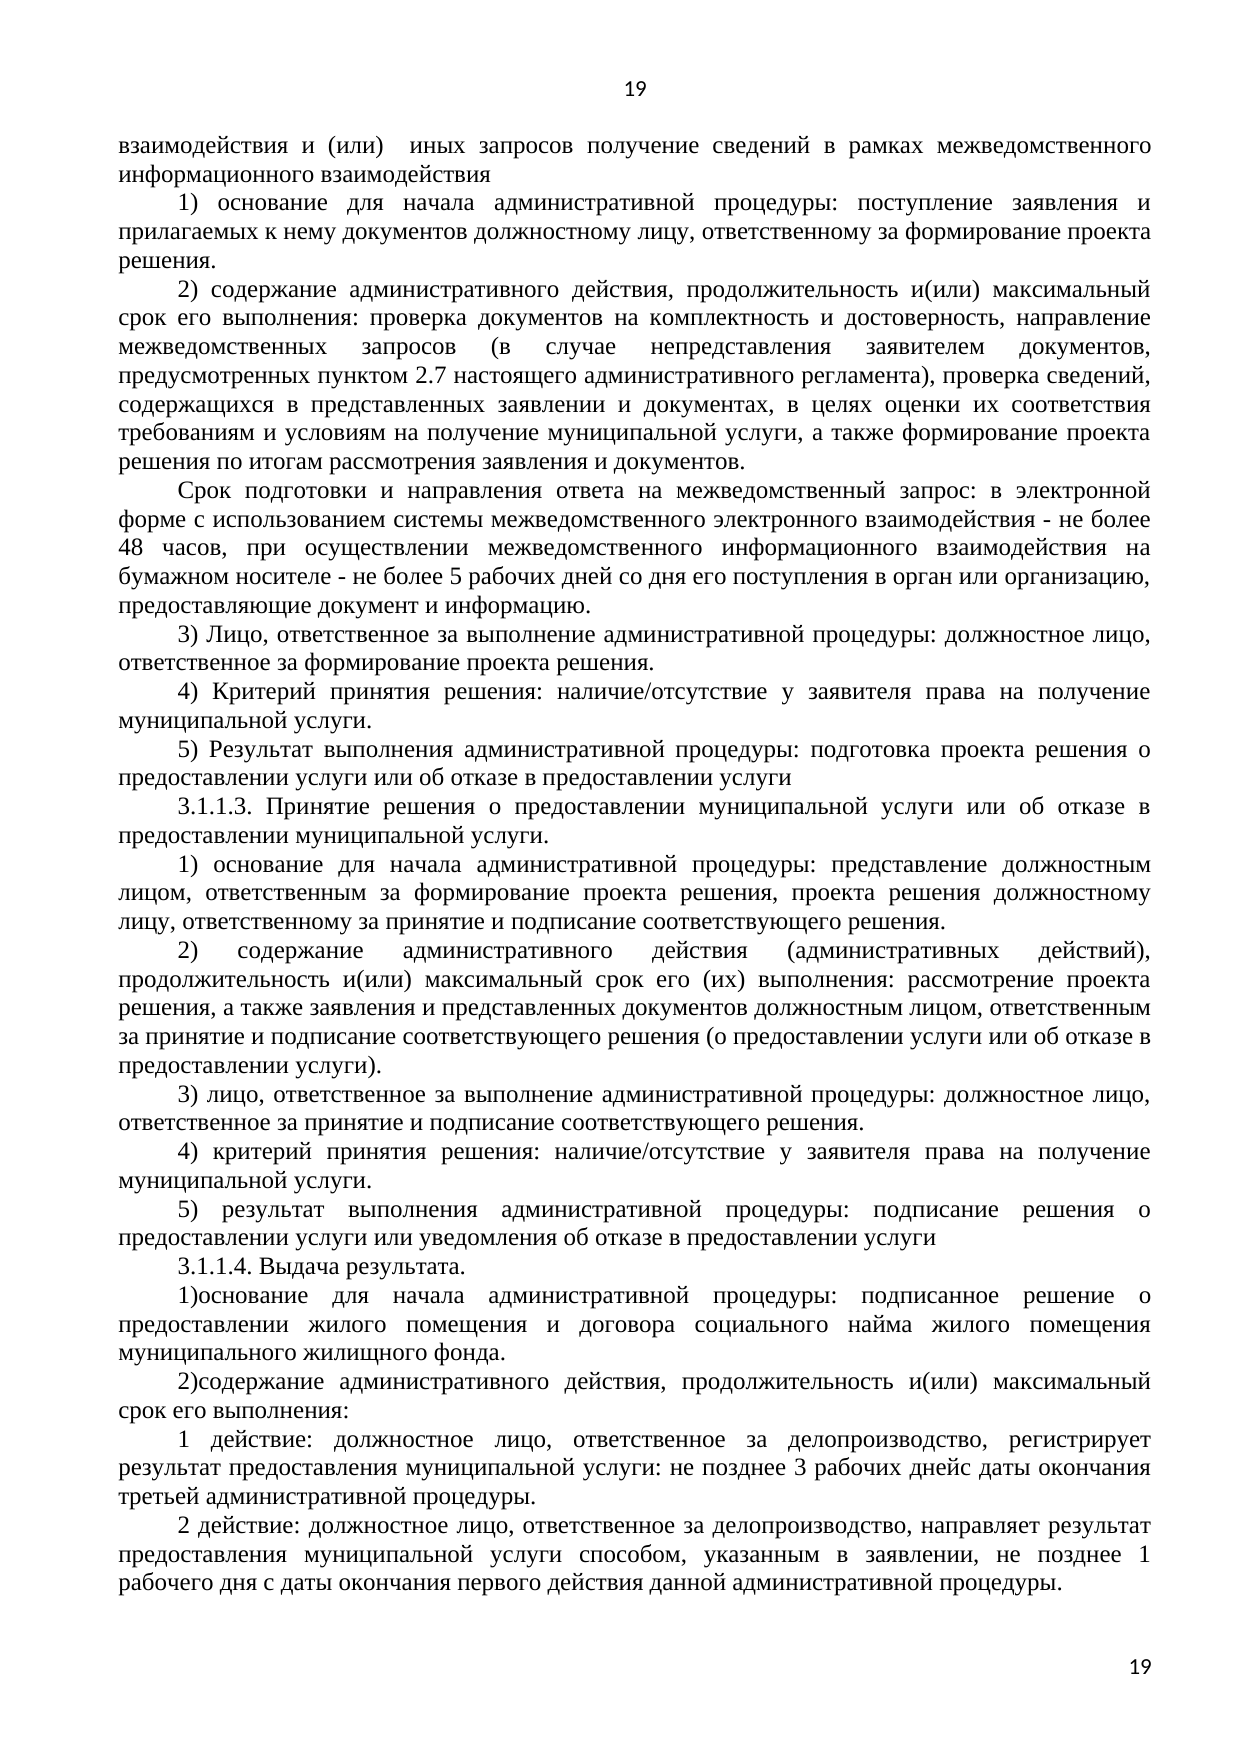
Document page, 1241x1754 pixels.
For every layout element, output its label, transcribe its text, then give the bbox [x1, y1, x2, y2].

text 3.1.1.4. Выдача результата. [118, 1251, 1152, 1280]
text 2) содержание административного действия (административных действий), продолжительность и(или) максимальный срок его (их) выполнения: рассмотрение проекта решения, а также заявления и представленных документов должностным лицом, ответственным за принятие и подписание соответствующего решения (о предоставлении услуги или об отказе в предоставлении услуги). [118, 935, 1152, 1079]
text 5) результат выполнения административной процедуры: подписание решения о предоставлении услуги или уведомления об отказе в предоставлении услуги [118, 1194, 1152, 1251]
text 3.1.1.3. Принятие решения о предоставлении муниципальной услуги или об отказе в предоставлении муниципальной услуги. [118, 791, 1152, 849]
text 1 действие: должностное лицо, ответственное за делопроизводство, регистрирует результат предоставления муниципальной услуги: не позднее 3 рабочих днейс даты окончания третьей административной процедуры. [118, 1424, 1152, 1510]
text 4) Критерий принятия решения: наличие/отсутствие у заявителя права на получение муниципальной услуги. [118, 676, 1152, 734]
text 5) Результат выполнения административной процедуры: подготовка проекта решения о предоставлении услуги или об отказе в предоставлении услуги [118, 734, 1152, 791]
text 1) основание для начала административной процедуры: представление должностным лицом, ответственным за формирование проекта решения, проекта решения должностному лицу, ответственному за принятие и подписание соответствующего решения. [118, 849, 1152, 935]
text Срок подготовки и направления ответа на межведомственный запрос: в электронной форме с использованием системы межведомственного электронного взаимодействия - не более 48 часов, при осуществлении межведомственного информационного взаимодействия на бумажном носителе - не более 5 рабочих дней со дня его поступления в орган или организацию, предоставляющие документ и информацию. [118, 475, 1152, 619]
text 2 действие: должностное лицо, ответственное за делопроизводство, направляет результат предоставления муниципальной услуги способом, указанным в заявлении, не позднее 1 рабочего дня с даты окончания первого действия данной административной процедуры. [118, 1510, 1152, 1596]
text 4) критерий принятия решения: наличие/отсутствие у заявителя права на получение муниципальной услуги. [118, 1136, 1152, 1194]
text 2) содержание административного действия, продолжительность и(или) максимальный срок его выполнения: проверка документов на комплектность и достоверность, направление межведомственных запросов (в случае непредставления заявителем документов, предусмотренных пунктом 2.7 настоящего административного регламента), проверка сведений, содержащихся в представленных заявлении и документах, в целях оценки их соответствия требованиям и условиям на получение муниципальной услуги, а также формирование проекта решения по итогам рассмотрения заявления и документов. [118, 274, 1152, 475]
text 1)основание для начала административной процедуры: подписанное решение о предоставлении жилого помещения и договора социального найма жилого помещения муниципального жилищного фонда. [118, 1280, 1152, 1366]
text 2)содержание административного действия, продолжительность и(или) максимальный срок его выполнения: [118, 1366, 1152, 1424]
text 3) Лицо, ответственное за выполнение административной процедуры: должностное лицо, ответственное за формирование проекта решения. [118, 619, 1152, 676]
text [118, 130, 1152, 187]
text 1) основание для начала административной процедуры: поступление заявления и прилагаемых к нему документов должностному лицу, ответственному за формирование проекта решения. [118, 187, 1152, 274]
text 3) лицо, ответственное за выполнение административной процедуры: должностное лицо, ответственное за принятие и подписание соответствующего решения. [118, 1079, 1152, 1136]
